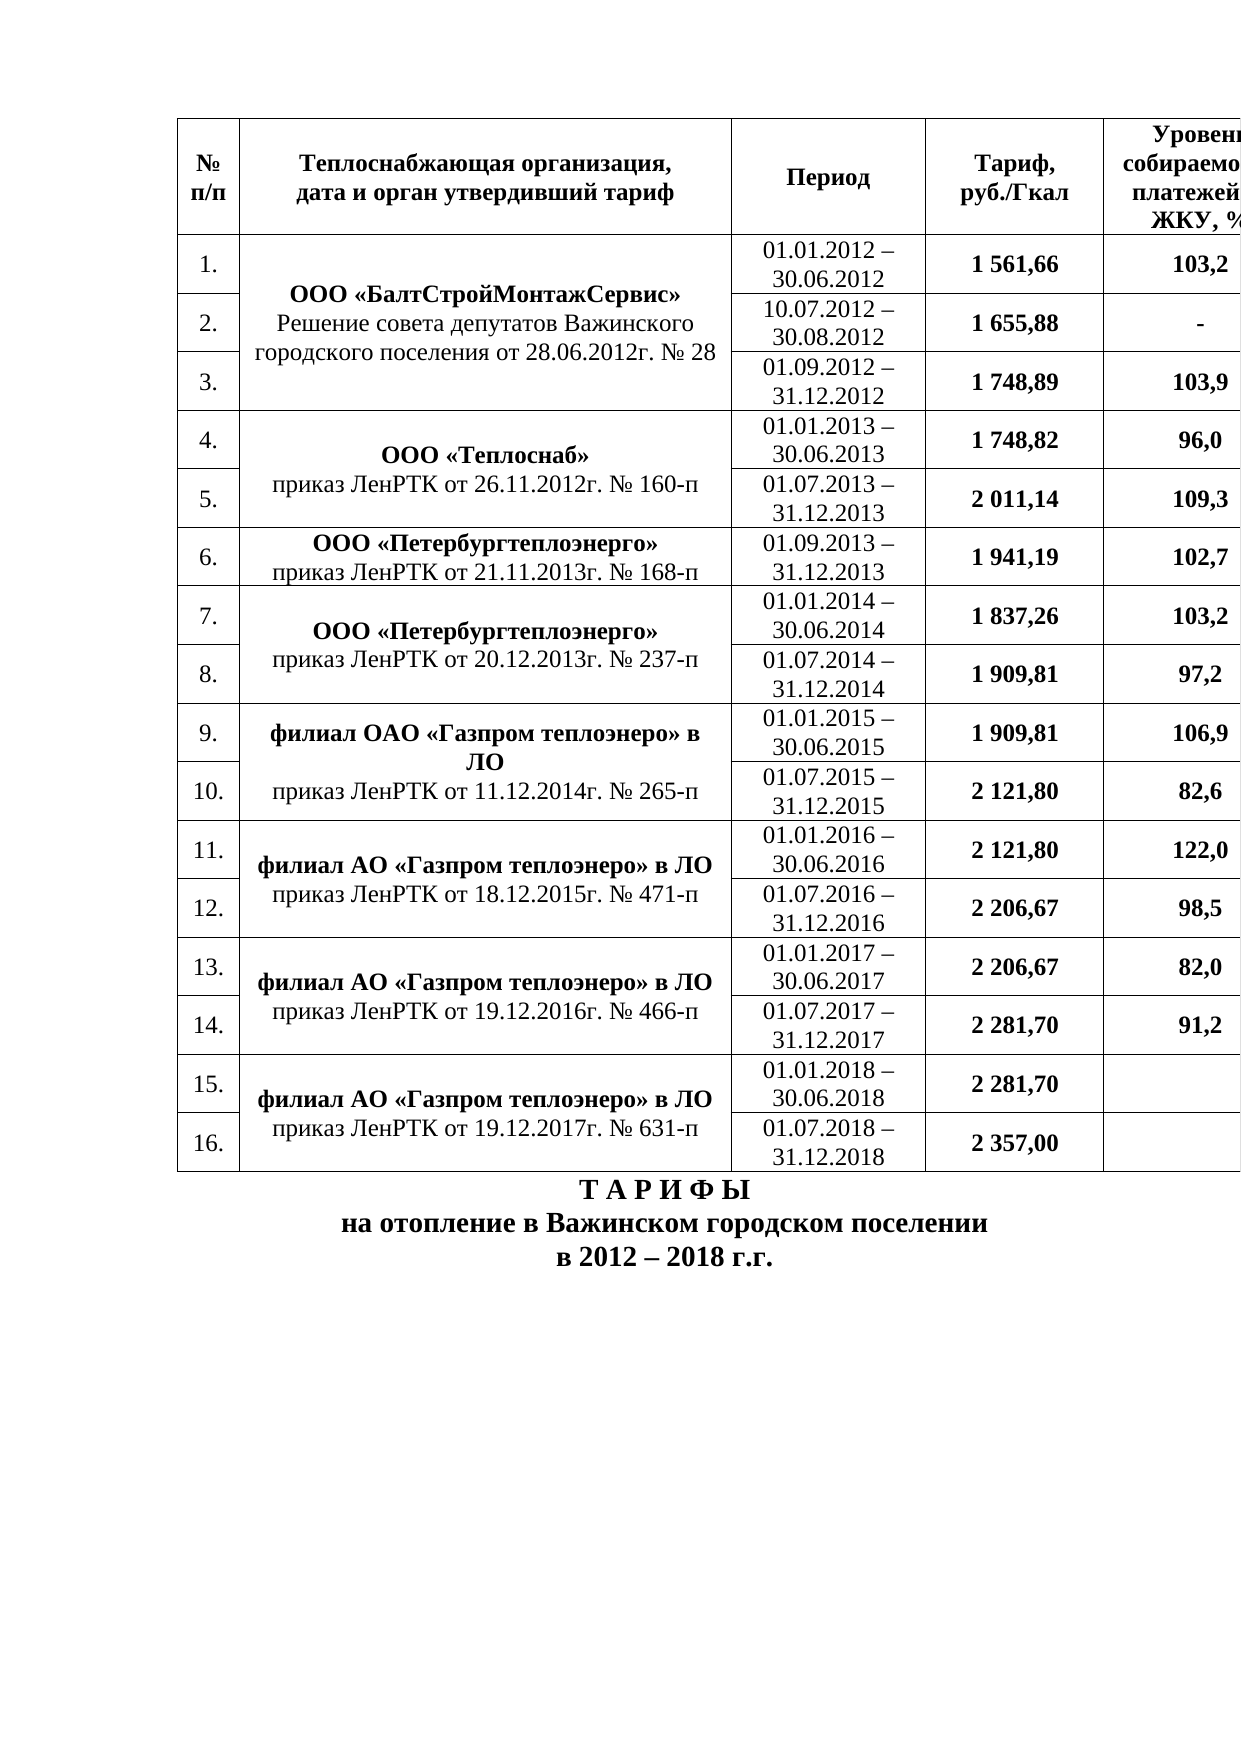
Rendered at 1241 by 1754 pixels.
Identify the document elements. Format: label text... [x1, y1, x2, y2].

table_cell филиал АО «Газпром теплоэнеро» в ЛО приказ ЛенРТК от 18.12.2015г. № 471-п [240, 821, 731, 937]
table_cell 1 837,26 [926, 586, 1103, 644]
table_cell 10.07.2012 – 30.08.2012 [732, 294, 925, 351]
table_cell 1 748,82 [926, 411, 1103, 468]
table_cell [1104, 1055, 1240, 1112]
table_cell 102,7 [1104, 528, 1240, 585]
table_cell 2 206,67 [926, 938, 1103, 995]
table_cell 8. [178, 645, 239, 702]
table_cell 106,9 [1104, 704, 1240, 761]
table_cell 01.07.2017 – 31.12.2017 [732, 996, 925, 1054]
table_cell 98,5 [1104, 879, 1240, 937]
table_cell 3. [178, 352, 239, 410]
table_cell 16. [178, 1113, 239, 1171]
table_header Тариф, руб./Гкал [926, 119, 1103, 234]
table_cell 7. [178, 586, 239, 644]
table_cell 4. [178, 411, 239, 468]
table_cell 2 011,14 [926, 469, 1103, 527]
table_cell 6. [178, 528, 239, 585]
table_cell 01.07.2014 – 31.12.2014 [732, 645, 925, 702]
table_cell ООО «Теплоснаб» приказ ЛенРТК от 26.11.2012г. № 160-п [240, 411, 731, 527]
table_cell 01.09.2012 – 31.12.2012 [732, 352, 925, 410]
table_cell 2 121,80 [926, 762, 1103, 819]
table_cell 9. [178, 704, 239, 761]
table_cell 2 281,70 [926, 996, 1103, 1054]
table_cell 103,2 [1104, 586, 1240, 644]
table_cell 01.09.2013 – 31.12.2013 [732, 528, 925, 585]
table_cell 1 748,89 [926, 352, 1103, 410]
table_cell 103,9 [1104, 352, 1240, 410]
table_cell 01.01.2015 – 30.06.2015 [732, 704, 925, 761]
table_cell 1 561,66 [926, 235, 1103, 293]
table_cell 2 281,70 [926, 1055, 1103, 1112]
table_cell 82,6 [1104, 762, 1240, 819]
table_cell 2. [178, 294, 239, 351]
table_cell 96,0 [1104, 411, 1240, 468]
table_cell 01.07.2016 – 31.12.2016 [732, 879, 925, 937]
table_cell 1. [178, 235, 239, 293]
table_cell ООО «Петербургтеплоэнерго» приказ ЛенРТК от 20.12.2013г. № 237-п [240, 586, 731, 702]
table_cell 109,3 [1104, 469, 1240, 527]
table_cell 91,2 [1104, 996, 1240, 1054]
table_cell 5. [178, 469, 239, 527]
table_cell 2 206,67 [926, 879, 1103, 937]
table_cell 122,0 [1104, 821, 1240, 878]
table_cell 12. [178, 879, 239, 937]
table_cell 82,0 [1104, 938, 1240, 995]
table_cell 10. [178, 762, 239, 819]
table_cell 01.01.2014 – 30.06.2014 [732, 586, 925, 644]
table_cell 2 357,00 [926, 1113, 1103, 1171]
table_cell 01.01.2012 – 30.06.2012 [732, 235, 925, 293]
table_cell 15. [178, 1055, 239, 1112]
table_cell 01.01.2018 – 30.06.2018 [732, 1055, 925, 1112]
table_cell [1104, 1113, 1240, 1171]
table_cell ООО «Петербургтеплоэнерго» приказ ЛенРТК от 21.11.2013г. № 168-п [240, 528, 731, 585]
table_header Уровень собираемости платежей за ЖКУ, % [1104, 119, 1240, 234]
table_cell 01.01.2017 – 30.06.2017 [732, 938, 925, 995]
table_cell 1 655,88 [926, 294, 1103, 351]
table_cell филиал ОАО «Газпром теплоэнеро» в ЛО приказ ЛенРТК от 11.12.2014г. № 265-п [240, 704, 731, 819]
table_cell 01.01.2013 – 30.06.2013 [732, 411, 925, 468]
table_cell 13. [178, 938, 239, 995]
table_cell 01.07.2013 – 31.12.2013 [732, 469, 925, 527]
table_cell филиал АО «Газпром теплоэнеро» в ЛО приказ ЛенРТК от 19.12.2017г. № 631-п [240, 1055, 731, 1171]
table_cell 2 121,80 [926, 821, 1103, 878]
table_cell 103,2 [1104, 235, 1240, 293]
table_cell 01.07.2015 – 31.12.2015 [732, 762, 925, 819]
table_cell 11. [178, 821, 239, 878]
table_cell ООО «БалтСтройМонтажСервис» Решение совета депутатов Важинского городского поселения от 28.06.2012г. № 28 [240, 235, 731, 410]
table_cell 01.01.2016 – 30.06.2016 [732, 821, 925, 878]
table_cell 97,2 [1104, 645, 1240, 702]
text в 2012 – 2018 г.г. [177, 1239, 1152, 1272]
table_cell филиал АО «Газпром теплоэнеро» в ЛО приказ ЛенРТК от 19.12.2016г. № 466-п [240, 938, 731, 1054]
table_header Теплоснабжающая организация, дата и орган утвердивший тариф [240, 119, 731, 234]
table_cell 1 941,19 [926, 528, 1103, 585]
table_header № п/п [178, 119, 239, 234]
text на отопление в Важинском городском поселении [177, 1205, 1152, 1239]
table_cell 14. [178, 996, 239, 1054]
table_cell 1 909,81 [926, 645, 1103, 702]
table_cell 01.07.2018 – 31.12.2018 [732, 1113, 925, 1171]
table_cell - [1104, 294, 1240, 351]
table_header Период [732, 119, 925, 234]
table_cell 1 909,81 [926, 704, 1103, 761]
text Т А Р И Ф Ы [177, 1172, 1152, 1205]
